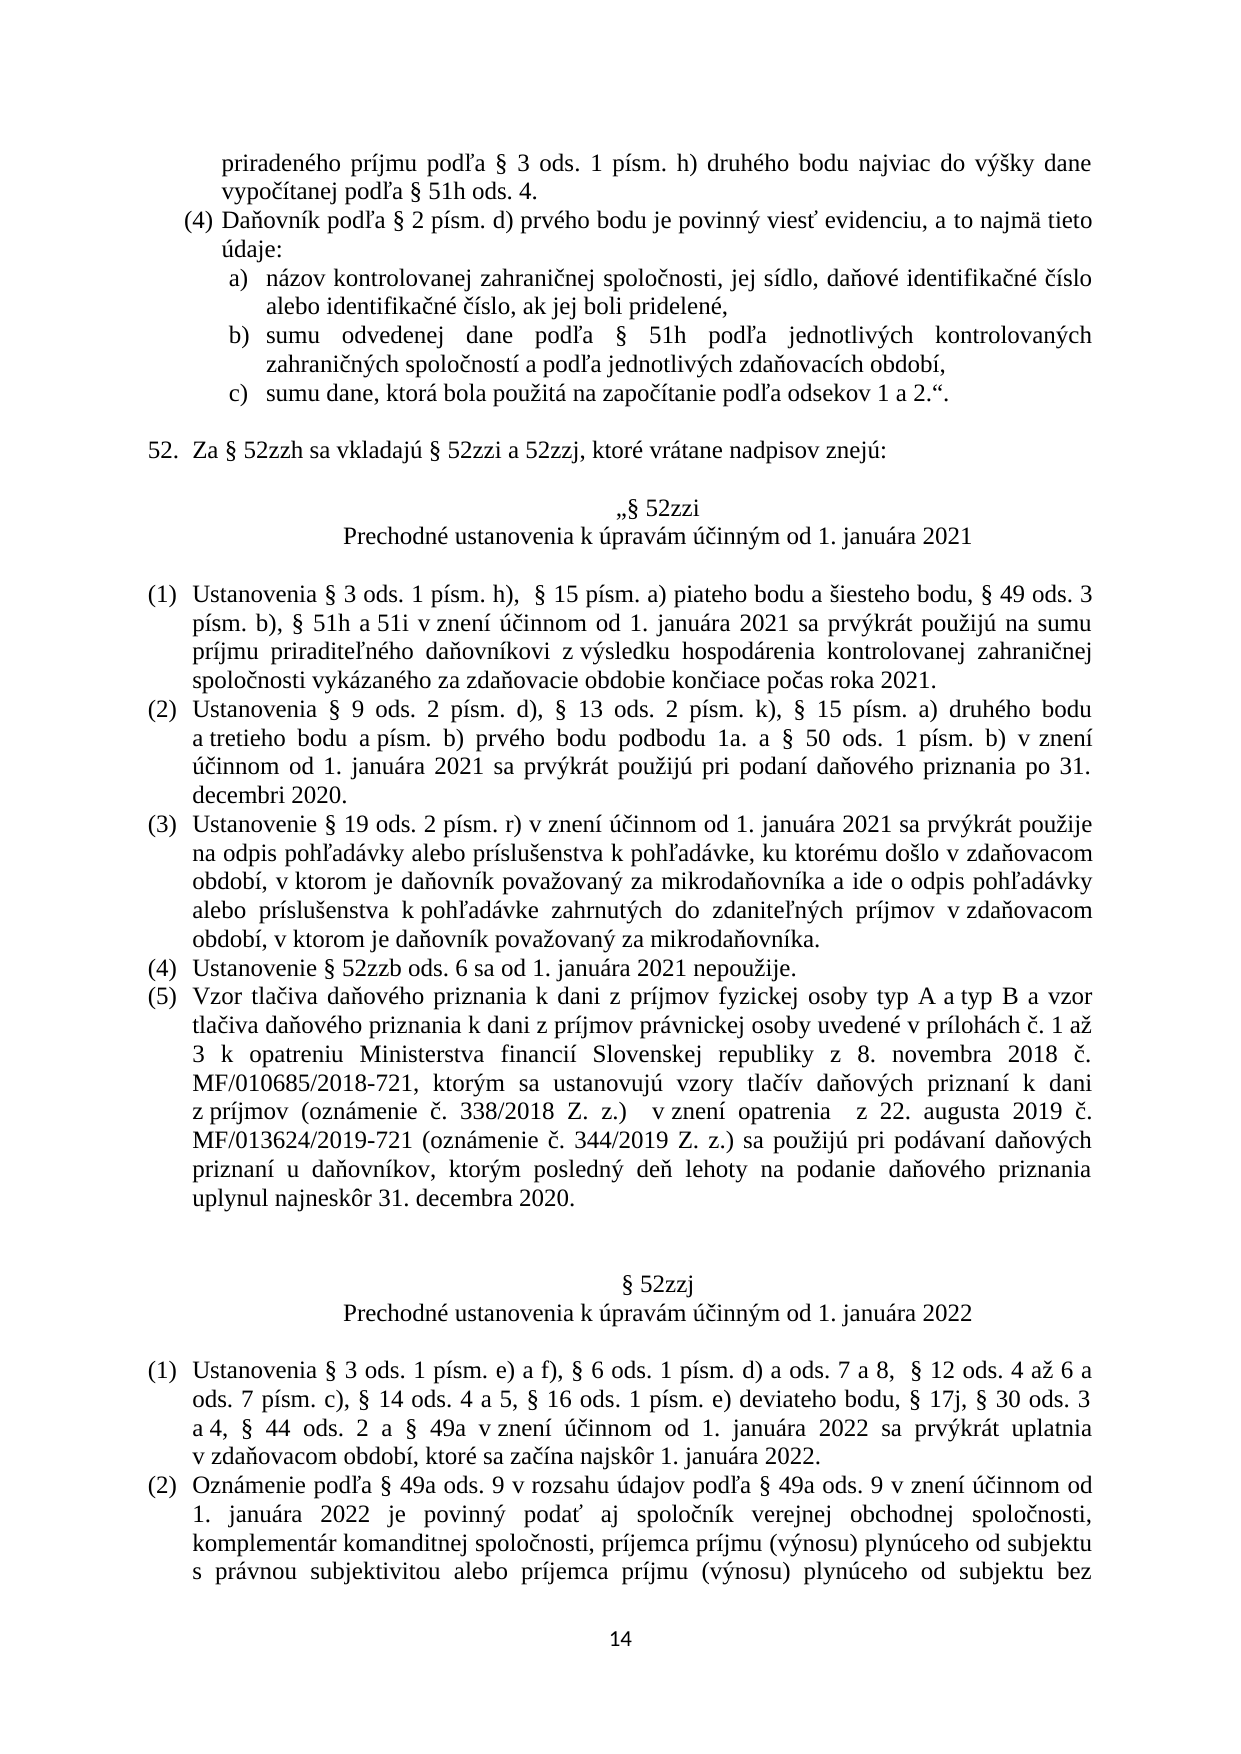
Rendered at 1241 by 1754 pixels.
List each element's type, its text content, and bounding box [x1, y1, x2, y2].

list Daňovník podľa § 2 písm. d) prvého bodu je povinný viesť evidenciu, a to najmä tieto údaje: [184, 205, 1093, 263]
text Prechodné ustanovenia k úpravám účinným od 1. januára 2021 [223, 521, 1093, 550]
list Ustanovenie § 19 ods. 2 písm. r) v znení účinnom od 1. januára 2021 sa prvýkrát použije na odpis pohľadávky alebo príslušenstva k pohľadávke, ku ktorému došlo v zdaňovacom období, v ktorom je daňovník považovaný za mikrodaňovníka a ide o odpis pohľadávky alebo príslušenstva k pohľadávke zahrnutých do zdaniteľných príjmov v zdaňovacom období, v ktorom je daňovník považovaný za mikrodaňovníka. [148, 809, 1093, 953]
list sumu dane, ktorá bola použitá na započítanie podľa odsekov 1 a 2.“. [228, 378, 1093, 406]
text Prechodné ustanovenia k úpravám účinným od 1. januára 2022 [223, 1298, 1093, 1326]
list Ustanovenia § 3 ods. 1 písm. e) a f), § 6 ods. 1 písm. d) a ods. 7 a 8, § 12 ods. 4 až 6 a ods. 7 písm. c), § 14 ods. 4 a 5, § 16 ods. 1 písm. e) deviateho bodu, § 17j, § 30 ods. 3 a 4, § 44 ods. 2 a § 49a v znení účinnom od 1. januára 2022 sa prvýkrát uplatnia v zdaňovacom období, ktoré sa začína najskôr 1. januára 2022. [148, 1355, 1093, 1470]
text „§ 52zzi [223, 493, 1093, 521]
list Ustanovenia § 3 ods. 1 písm. h), § 15 písm. a) piateho bodu a šiesteho bodu, § 49 ods. 3 písm. b), § 51h a 51i v znení účinnom od 1. januára 2021 sa prvýkrát použijú na sumu príjmu priraditeľného daňovníkovi z výsledku hospodárenia kontrolovanej zahraničnej spoločnosti vykázaného za zdaňovacie obdobie končiace počas roka 2021. [148, 579, 1093, 694]
list Ustanovenie § 52zzb ods. 6 sa od 1. januára 2021 nepoužije. [148, 953, 1093, 981]
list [148, 1470, 1093, 1585]
text § 52zzj [223, 1269, 1093, 1298]
list Ustanovenia § 9 ods. 2 písm. d), § 13 ods. 2 písm. k), § 15 písm. a) druhého bodu a tretieho bodu a písm. b) prvého bodu podbodu 1a. a § 50 ods. 1 písm. b) v znení účinnom od 1. januára 2021 sa prvýkrát použijú pri podaní daňového priznania po 31. decembri 2020. [148, 694, 1093, 809]
list sumu odvedenej dane podľa § 51h podľa jednotlivých kontrolovaných zahraničných spoločností a podľa jednotlivých zdaňovacích období, [228, 320, 1093, 378]
list Vzor tlačiva daňového priznania k dani z príjmov fyzickej osoby typ A a typ B a vzor tlačiva daňového priznania k dani z príjmov právnickej osoby uvedené v prílohách č. 1 až 3 k opatreniu Ministerstva financií Slovenskej republiky z 8. novembra 2018 č. MF/010685/2018-721, ktorým sa ustanovujú vzory tlačív daňových priznaní k dani z príjmov (oznámenie č. 338/2018 Z. z.) v znení opatrenia z 22. augusta 2019 č. MF/013624/2019-721 (oznámenie č. 344/2019 Z. z.) sa použijú pri podávaní daňových priznaní u daňovníkov, ktorým posledný deň lehoty na podanie daňového priznania uplynul najneskôr 31. decembra 2020. [148, 981, 1093, 1211]
list názov kontrolovanej zahraničnej spoločnosti, jej sídlo, daňové identifikačné číslo alebo identifikačné číslo, ak jej boli pridelené, [228, 263, 1093, 320]
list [184, 148, 1093, 205]
list Za § 52zzh sa vkladajú § 52zzi a 52zzj, ktoré vrátane nadpisov znejú: [148, 435, 1093, 464]
